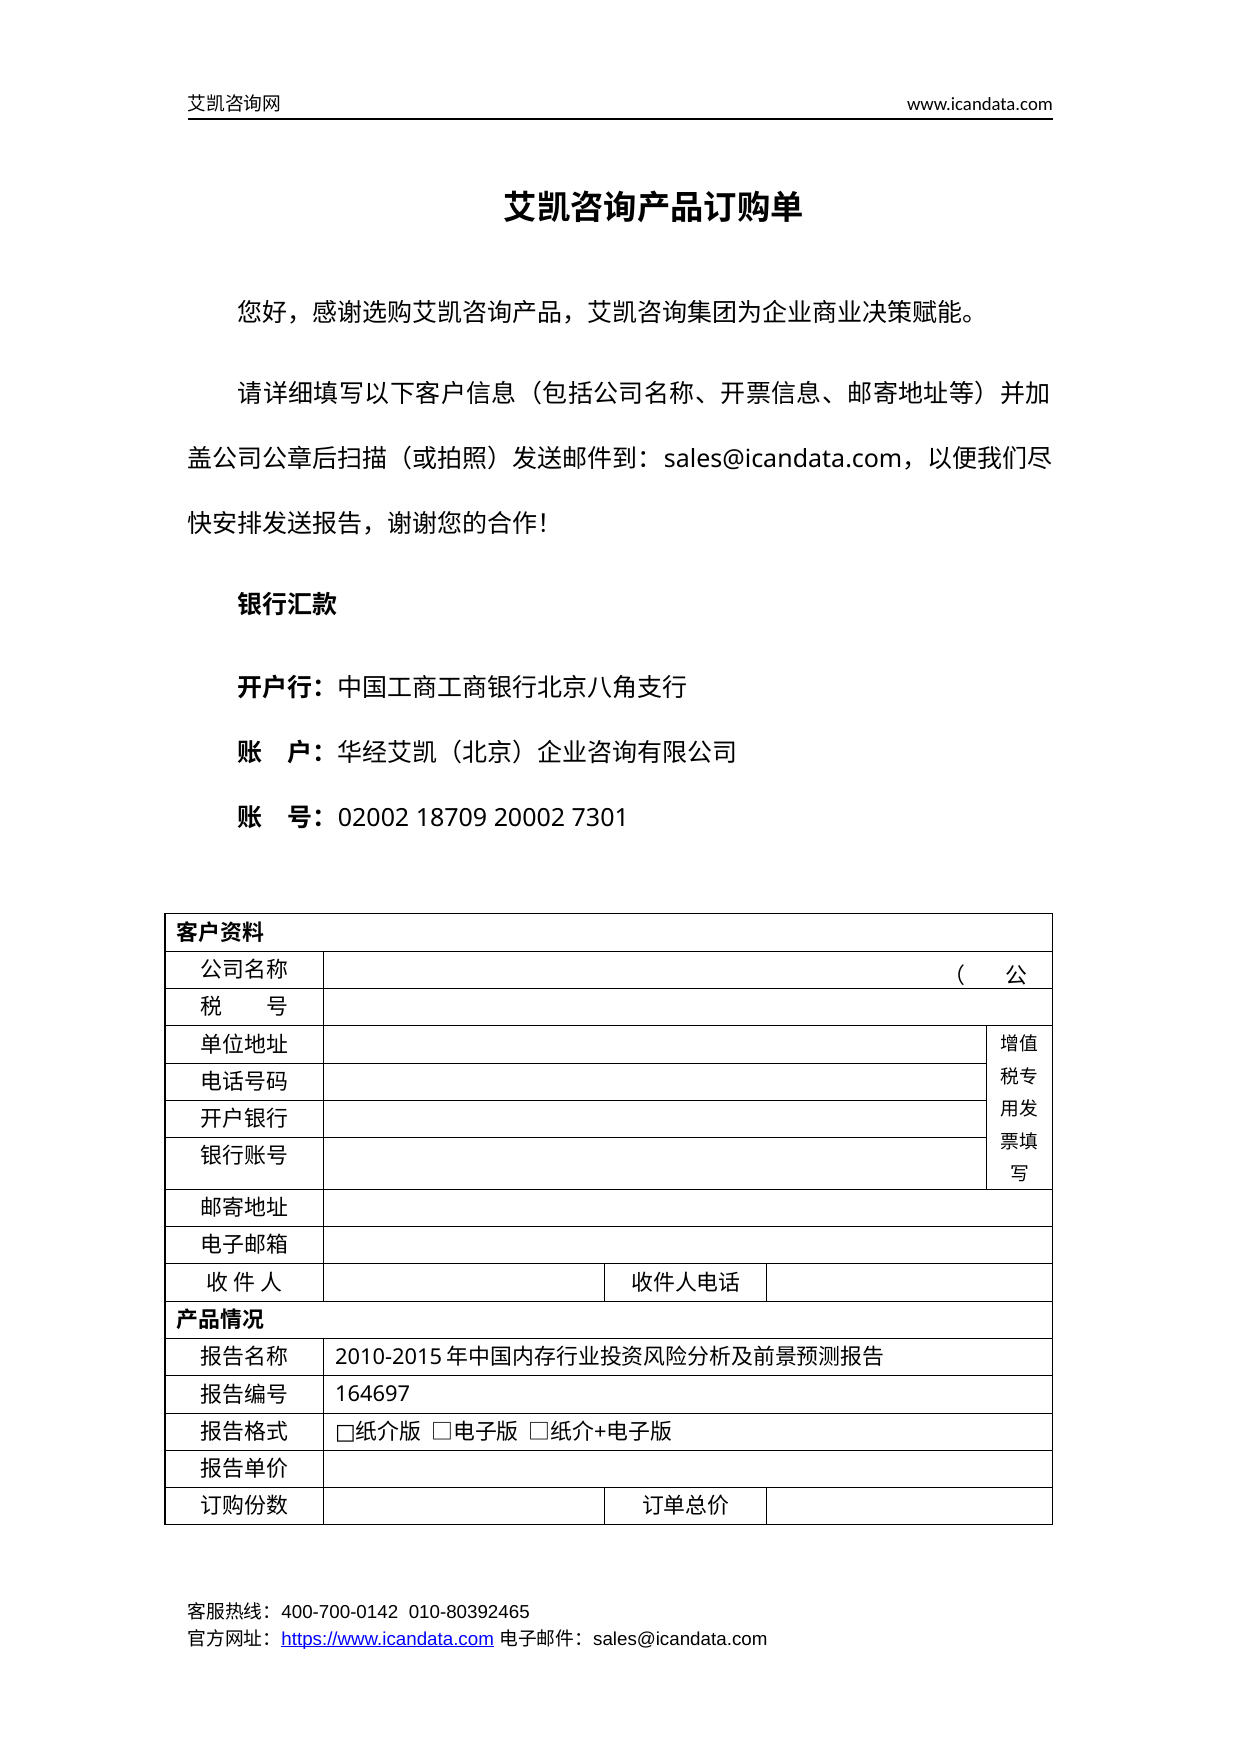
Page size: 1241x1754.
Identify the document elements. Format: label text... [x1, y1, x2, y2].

text 账 号：02002 18709 20002 7301 [187, 783, 1053, 848]
table_cell 2010-2015年中国内存行业投资风险分析及前景预测报告 [324, 1339, 1052, 1375]
table_cell [767, 1264, 1052, 1301]
table_cell 报告名称 [166, 1339, 323, 1375]
table_cell [324, 1227, 1052, 1263]
table_cell [767, 1488, 1052, 1524]
table_cell 电子邮箱 [166, 1227, 323, 1263]
table_cell [324, 1488, 604, 1524]
table_cell [324, 1451, 1052, 1487]
table_cell 报告编号 [166, 1376, 323, 1412]
table_cell 公司名称 [166, 952, 323, 988]
table_cell 报告格式 [166, 1414, 323, 1450]
table_cell [324, 1101, 986, 1137]
table_cell 银行账号 [166, 1138, 323, 1189]
table_cell 产品情况 [166, 1302, 1052, 1338]
table_cell 收 件 人 [166, 1264, 323, 1301]
text 银行汇款 [187, 570, 1053, 635]
table_cell 邮寄地址 [166, 1190, 323, 1226]
text 您好，感谢选购艾凯咨询产品，艾凯咨询集团为企业商业决策赋能。 [187, 278, 1053, 343]
table_header 客户资料 [166, 914, 1052, 951]
table_cell 订单总价 [605, 1488, 766, 1524]
table_cell 增值税专用发票填写 [987, 1026, 1052, 1189]
table_cell 收件人电话 [605, 1264, 766, 1301]
table_cell [324, 1190, 1052, 1226]
table_cell 单位地址 [166, 1026, 323, 1062]
table_cell 税 号 [166, 989, 323, 1025]
text 账 户：华经艾凯（北京）企业咨询有限公司 [187, 718, 1053, 783]
table_cell [324, 1138, 986, 1189]
table_cell □纸介版 □电子版 □纸介+电子版 [324, 1414, 1052, 1450]
table_cell 164697 [324, 1376, 1052, 1412]
table_cell 电话号码 [166, 1064, 323, 1100]
table_cell [324, 952, 1052, 988]
text 开户行：中国工商工商银行北京八角支行 [187, 653, 1053, 718]
text 请详细填写以下客户信息（包括公司名称、开票信息、邮寄地址等）并加盖公司公章后扫描（或拍照）发送邮件到：sales@icandata.com，以便我们尽快安排发送报告，谢谢您的合作！ [187, 359, 1053, 554]
table_cell 开户银行 [166, 1101, 323, 1137]
table_cell [324, 1264, 604, 1301]
table_cell [324, 1026, 986, 1062]
text 艾凯咨询产品订购单 [187, 172, 1053, 237]
table_cell 报告单价 [166, 1451, 323, 1487]
table_cell [324, 989, 1052, 1025]
table_cell [324, 1064, 986, 1100]
table_cell 订购份数 [166, 1488, 323, 1524]
